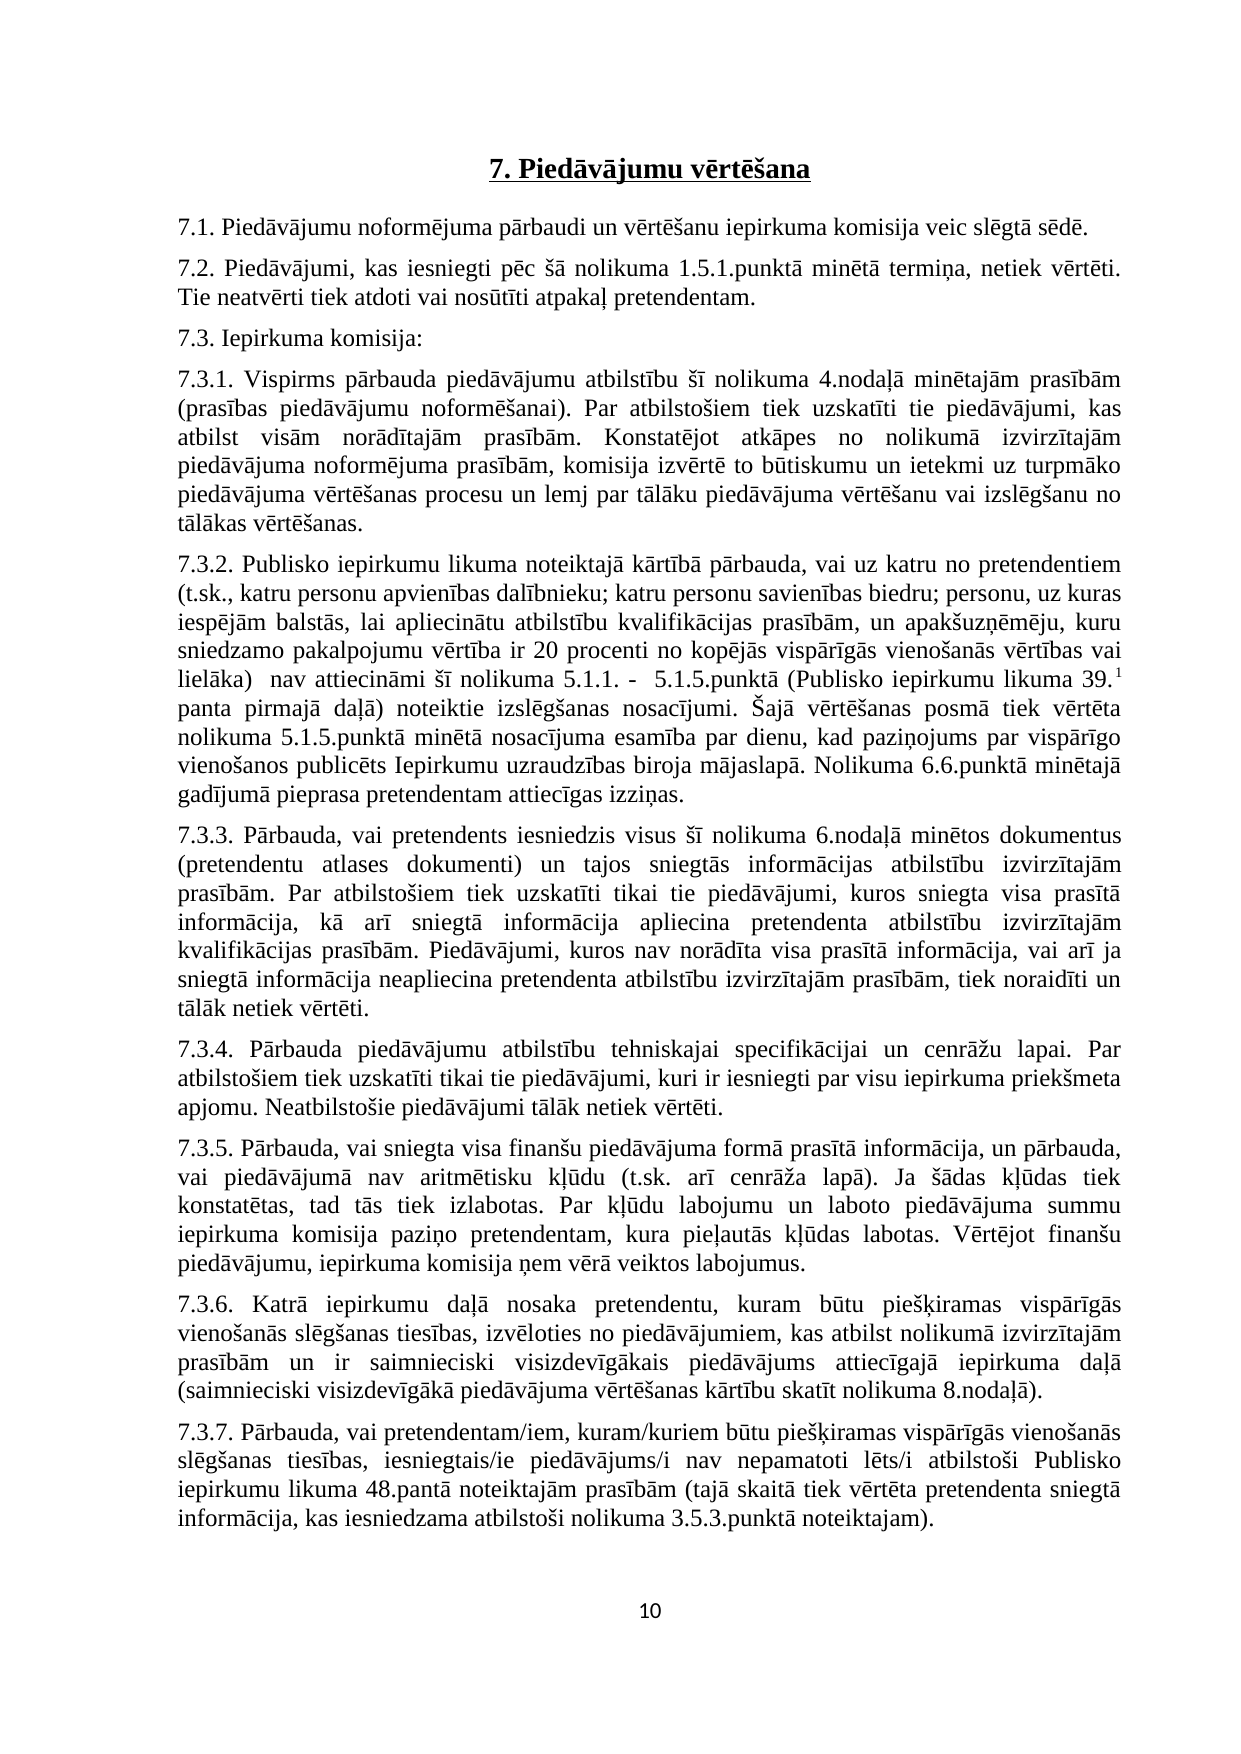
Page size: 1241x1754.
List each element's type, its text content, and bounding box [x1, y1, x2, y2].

text 7. Piedāvājumu vērtēšana [177, 152, 1122, 185]
text 7.3.7. Pārbauda, vai pretendentam/iem, kuram/kuriem būtu piešķiramas vispārīgās vienošanās slēgšanas tiesības, iesniegtais/ie piedāvājums/i nav nepamatoti lēts/i atbilstoši Publisko iepirkumu likuma 48.pantā noteiktajām prasībām (tajā skaitā tiek vērtēta pretendenta sniegtā informācija, kas iesniedzama atbilstoši nolikuma 3.5.3.punktā noteiktajam). [177, 1417, 1122, 1532]
text 7.3.2. Publisko iepirkumu likuma noteiktajā kārtībā pārbauda, vai uz katru no pretendentiem (t.sk., katru personu apvienības dalībnieku; katru personu savienības biedru; personu, uz kuras iespējām balstās, lai apliecinātu atbilstību kvalifikācijas prasībām, un apakšuzņēmēju, kuru sniedzamo pakalpojumu vērtība ir 20 procenti no kopējās vispārīgās vienošanās vērtības vai lielāka) nav attiecināmi šī nolikuma 5.1.1. - 5.1.5.punktā (Publisko iepirkumu likuma 39.1 panta pirmajā daļā) noteiktie izslēgšanas nosacījumi. Šajā vērtēšanas posmā tiek vērtēta nolikuma 5.1.5.punktā minētā nosacījuma esamība par dienu, kad paziņojums par vispārīgo vienošanos publicēts Iepirkumu uzraudzības biroja mājaslapā. Nolikuma 6.6.punktā minētajā gadījumā pieprasa pretendentam attiecīgas izziņas. [177, 549, 1122, 808]
text 7.3.4. Pārbauda piedāvājumu atbilstību tehniskajai specifikācijai un cenrāžu lapai. Par atbilstošiem tiek uzskatīti tikai tie piedāvājumi, kuri ir iesniegti par visu iepirkuma priekšmeta apjomu. Neatbilstošie piedāvājumi tālāk netiek vērtēti. [177, 1034, 1122, 1120]
text 7.1. Piedāvājumu noformējuma pārbaudi un vērtēšanu iepirkuma komisija veic slēgtā sēdē. [177, 212, 1122, 240]
text 7.2. Piedāvājumi, kas iesniegti pēc šā nolikuma 1.5.1.punktā minētā termiņa, netiek vērtēti. Tie neatvērti tiek atdoti vai nosūtīti atpakaļ pretendentam. [177, 253, 1122, 310]
text 7.3.3. Pārbauda, vai pretendents iesniedzis visus šī nolikuma 6.nodaļā minētos dokumentus (pretendentu atlases dokumenti) un tajos sniegtās informācijas atbilstību izvirzītajām prasībām. Par atbilstošiem tiek uzskatīti tikai tie piedāvājumi, kuros sniegta visa prasītā informācija, kā arī sniegtā informācija apliecina pretendenta atbilstību izvirzītajām kvalifikācijas prasībām. Piedāvājumi, kuros nav norādīta visa prasītā informācija, vai arī ja sniegtā informācija neapliecina pretendenta atbilstību izvirzītajām prasībām, tiek noraidīti un tālāk netiek vērtēti. [177, 820, 1122, 1022]
text 7.3.6. Katrā iepirkumu daļā nosaka pretendentu, kuram būtu piešķiramas vispārīgās vienošanās slēgšanas tiesības, izvēloties no piedāvājumiem, kas atbilst nolikumā izvirzītajām prasībām un ir saimnieciski visizdevīgākais piedāvājums attiecīgajā iepirkuma daļā (saimnieciski visizdevīgākā piedāvājuma vērtēšanas kārtību skatīt nolikuma 8.nodaļā). [177, 1289, 1122, 1404]
text 7.3. Iepirkuma komisija: [177, 323, 1122, 352]
text 7.3.1. Vispirms pārbauda piedāvājumu atbilstību šī nolikuma 4.nodaļā minētajām prasībām (prasības piedāvājumu noformēšanai). Par atbilstošiem tiek uzskatīti tie piedāvājumi, kas atbilst visām norādītajām prasībām. Konstatējot atkāpes no nolikumā izvirzītajām piedāvājuma noformējuma prasībām, komisija izvērtē to būtiskumu un ietekmi uz turpmāko piedāvājuma vērtēšanas procesu un lemj par tālāku piedāvājuma vērtēšanu vai izslēgšanu no tālākas vērtēšanas. [177, 364, 1122, 537]
text 7.3.5. Pārbauda, vai sniegta visa finanšu piedāvājuma formā prasītā informācija, un pārbauda, vai piedāvājumā nav aritmētisku kļūdu (t.sk. arī cenrāža lapā). Ja šādas kļūdas tiek konstatētas, tad tās tiek izlabotas. Par kļūdu labojumu un laboto piedāvājuma summu iepirkuma komisija paziņo pretendentam, kura pieļautās kļūdas labotas. Vērtējot finanšu piedāvājumu, iepirkuma komisija ņem vērā veiktos labojumus. [177, 1133, 1122, 1277]
